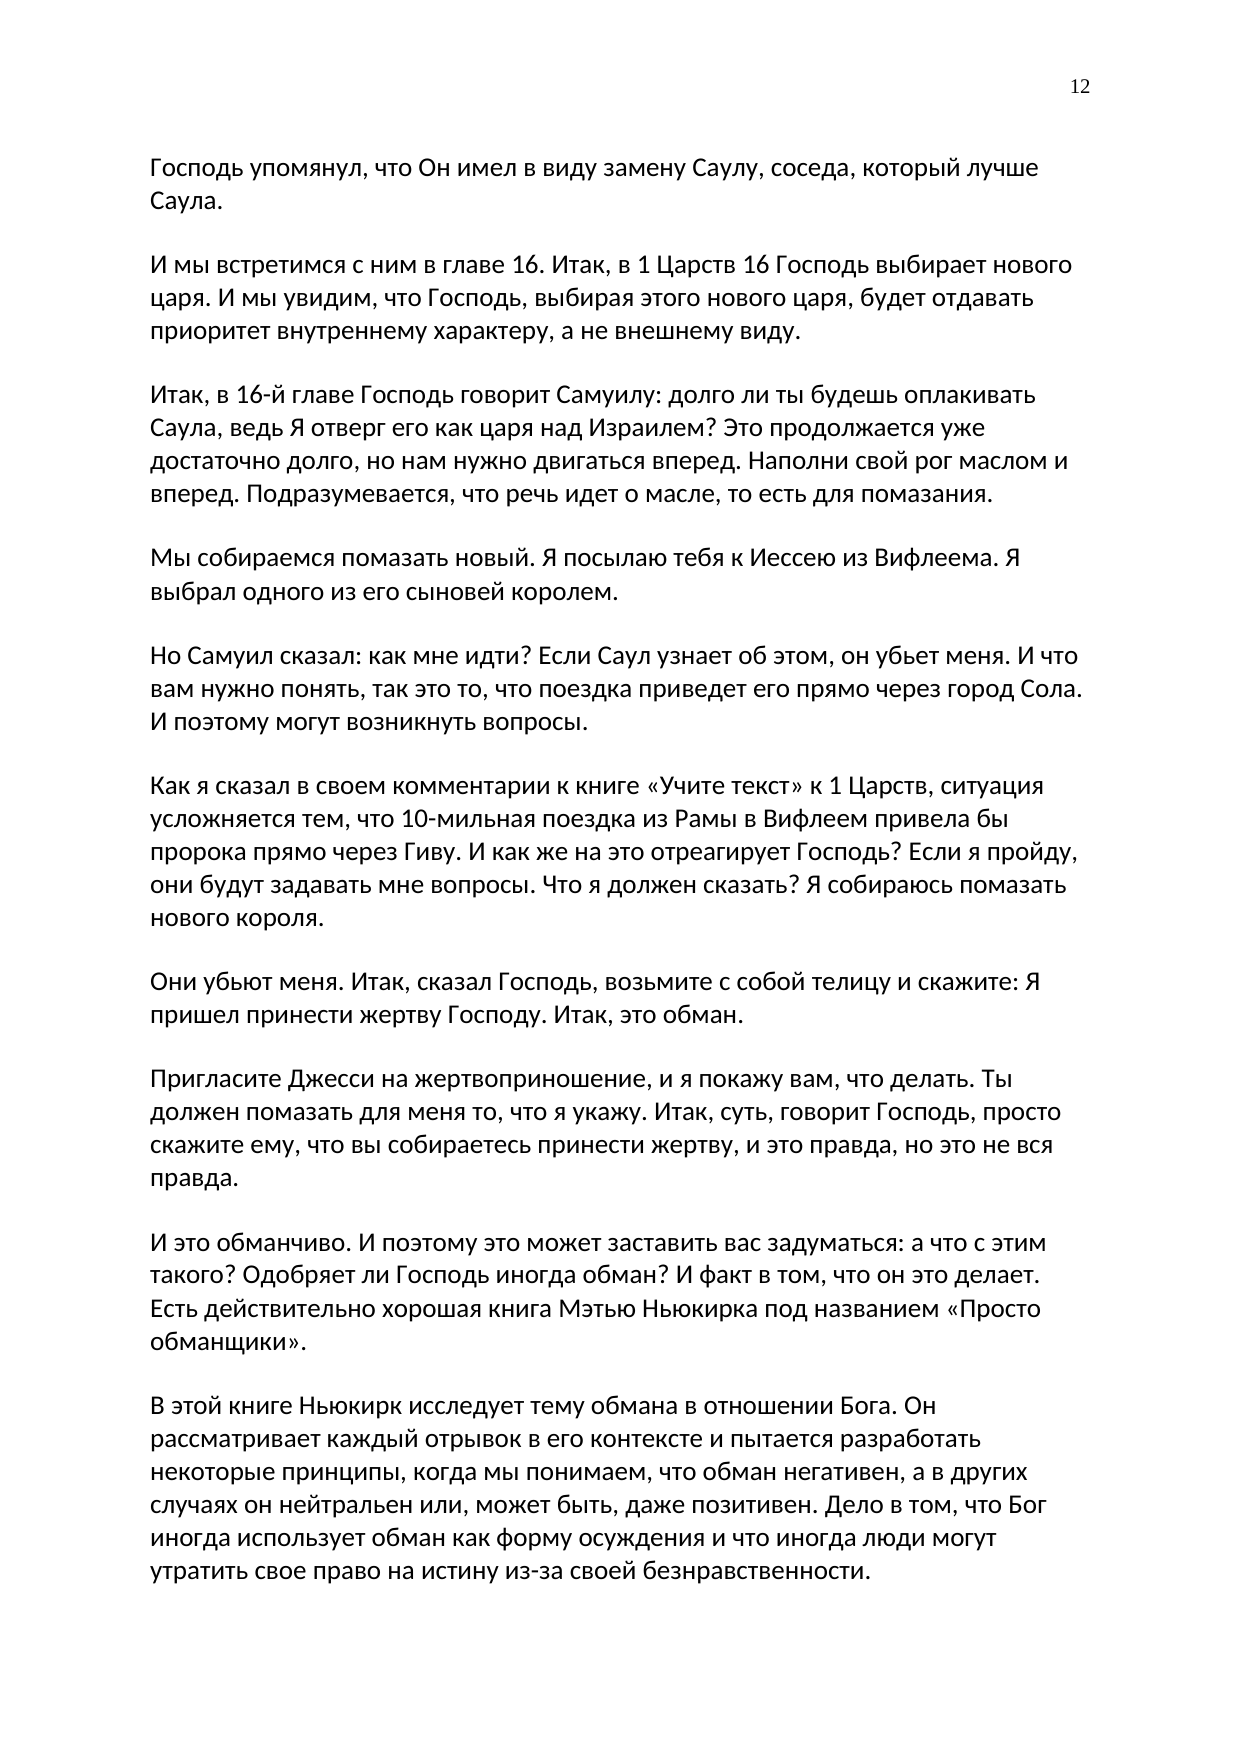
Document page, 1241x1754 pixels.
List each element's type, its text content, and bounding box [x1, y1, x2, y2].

text И это обманчиво. И поэтому это может заставить вас задуматься: а что с этим такого? Одобряет ли Господь иногда обман? И факт в том, что он это делает. Есть действительно хорошая книга Мэтью Ньюкирка под названием «Просто обманщики». [150, 1225, 1090, 1357]
text Но Самуил сказал: как мне идти? Если Саул узнает об этом, он убьет меня. И что вам нужно понять, так это то, что поездка приведет его прямо через город Сола. И поэтому могут возникнуть вопросы. [150, 638, 1090, 737]
text И мы встретимся с ним в главе 16. Итак, в 1 Царств 16 Господь выбирает нового царя. И мы увидим, что Господь, выбирая этого нового царя, будет отдавать приоритет внутреннему характеру, а не внешнему виду. [150, 247, 1090, 346]
text Пригласите Джесси на жертвоприношение, и я покажу вам, что делать. Ты должен помазать для меня то, что я укажу. Итак, суть, говорит Господь, просто скажите ему, что вы собираетесь принести жертву, и это правда, но это не вся правда. [150, 1061, 1090, 1193]
text В этой книге Ньюкирк исследует тему обмана в отношении Бога. Он рассматривает каждый отрывок в его контексте и пытается разработать некоторые принципы, когда мы понимаем, что обман негативен, а в других случаях он нейтральен или, может быть, даже позитивен. Дело в том, что Бог иногда использует обман как форму осуждения и что иногда люди могут утратить свое право на истину из-за своей безнравственности. [150, 1388, 1090, 1586]
text Итак, в 16-й главе Господь говорит Самуилу: долго ли ты будешь оплакивать Саула, ведь Я отверг его как царя над Израилем? Это продолжается уже достаточно долго, но нам нужно двигаться вперед. Наполни свой рог маслом и вперед. Подразумевается, что речь идет о масле, то есть для помазания. [150, 377, 1090, 509]
text Как я сказал в своем комментарии к книге «Учите текст» к 1 Царств, ситуация усложняется тем, что 10-мильная поездка из Рамы в Вифлеем привела бы пророка прямо через Гиву. И как же на это отреагирует Господь? Если я пройду, они будут задавать мне вопросы. Что я должен сказать? Я собираюсь помазать нового короля. [150, 768, 1090, 933]
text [150, 150, 1090, 216]
text Мы собираемся помазать новый. Я посылаю тебя к Иессею из Вифлеема. Я выбрал одного из его сыновей королем. [150, 541, 1090, 607]
text Они убьют меня. Итак, сказал Господь, возьмите с собой телицу и скажите: Я пришел принести жертву Господу. Итак, это обман. [150, 964, 1090, 1030]
